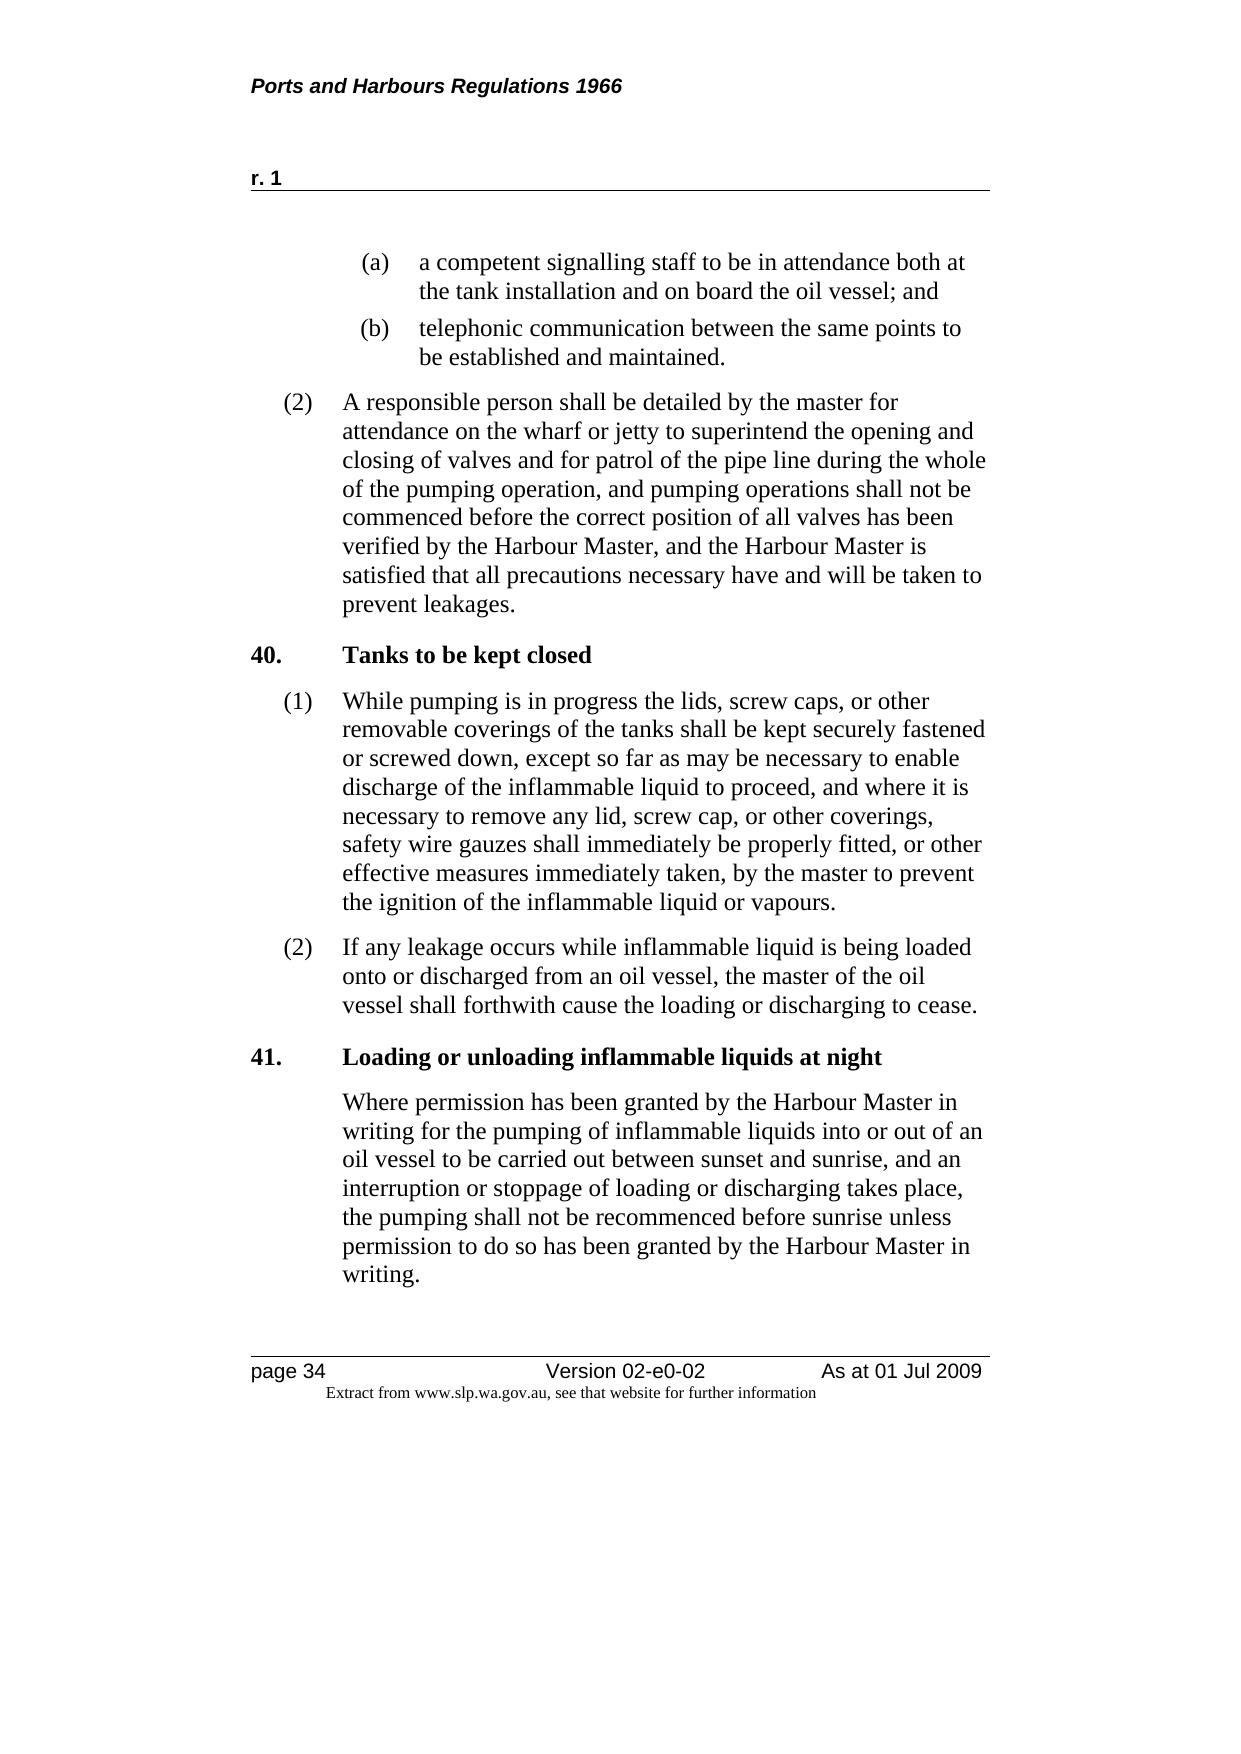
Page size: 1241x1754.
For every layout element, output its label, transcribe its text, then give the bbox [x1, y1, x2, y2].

text (1) While pumping is in progress the lids, screw caps, or other removable coverings of the tanks shall be kept securely fastened or screwed down, except so far as may be necessary to enable discharge of the inflammable liquid to proceed, and where it is necessary to remove any lid, screw cap, or other coverings, safety wire gauzes shall immediately be properly fitted, or other effective measures immediately taken, by the master to prevent the ignition of the inflammable liquid or vapours. [251, 686, 990, 916]
subtitle 40. Tanks to be kept closed [251, 640, 990, 669]
text Where permission has been granted by the Harbour Master in writing for the pumping of inflammable liquids into or out of an oil vessel to be carried out between sunset and sunrise, and an interruption or stoppage of loading or discharging takes place, the pumping shall not be recommenced before sunrise unless permission to do so has been granted by the Harbour Master in writing. [251, 1087, 990, 1288]
text (b) telephonic communication between the same points to be established and maintained. [251, 313, 990, 371]
text (2) A responsible person shall be detailed by the master for attendance on the wharf or jetty to superintend the opening and closing of valves and for patrol of the pipe line during the whole of the pumping operation, and pumping operations shall not be commenced before the correct position of all valves has been verified by the Harbour Master, and the Harbour Master is satisfied that all precautions necessary have and will be taken to prevent leakages. [251, 387, 990, 617]
text (a) a competent signalling staff to be in attendance both at the tank installation and on board the oil vessel; and [251, 247, 990, 305]
text (2) If any leakage occurs while inflammable liquid is being loaded onto or discharged from an oil vessel, the master of the oil vessel shall forthwith cause the loading or discharging to cease. [251, 932, 990, 1019]
subtitle 41. Loading or unloading inflammable liquids at night [251, 1042, 990, 1070]
